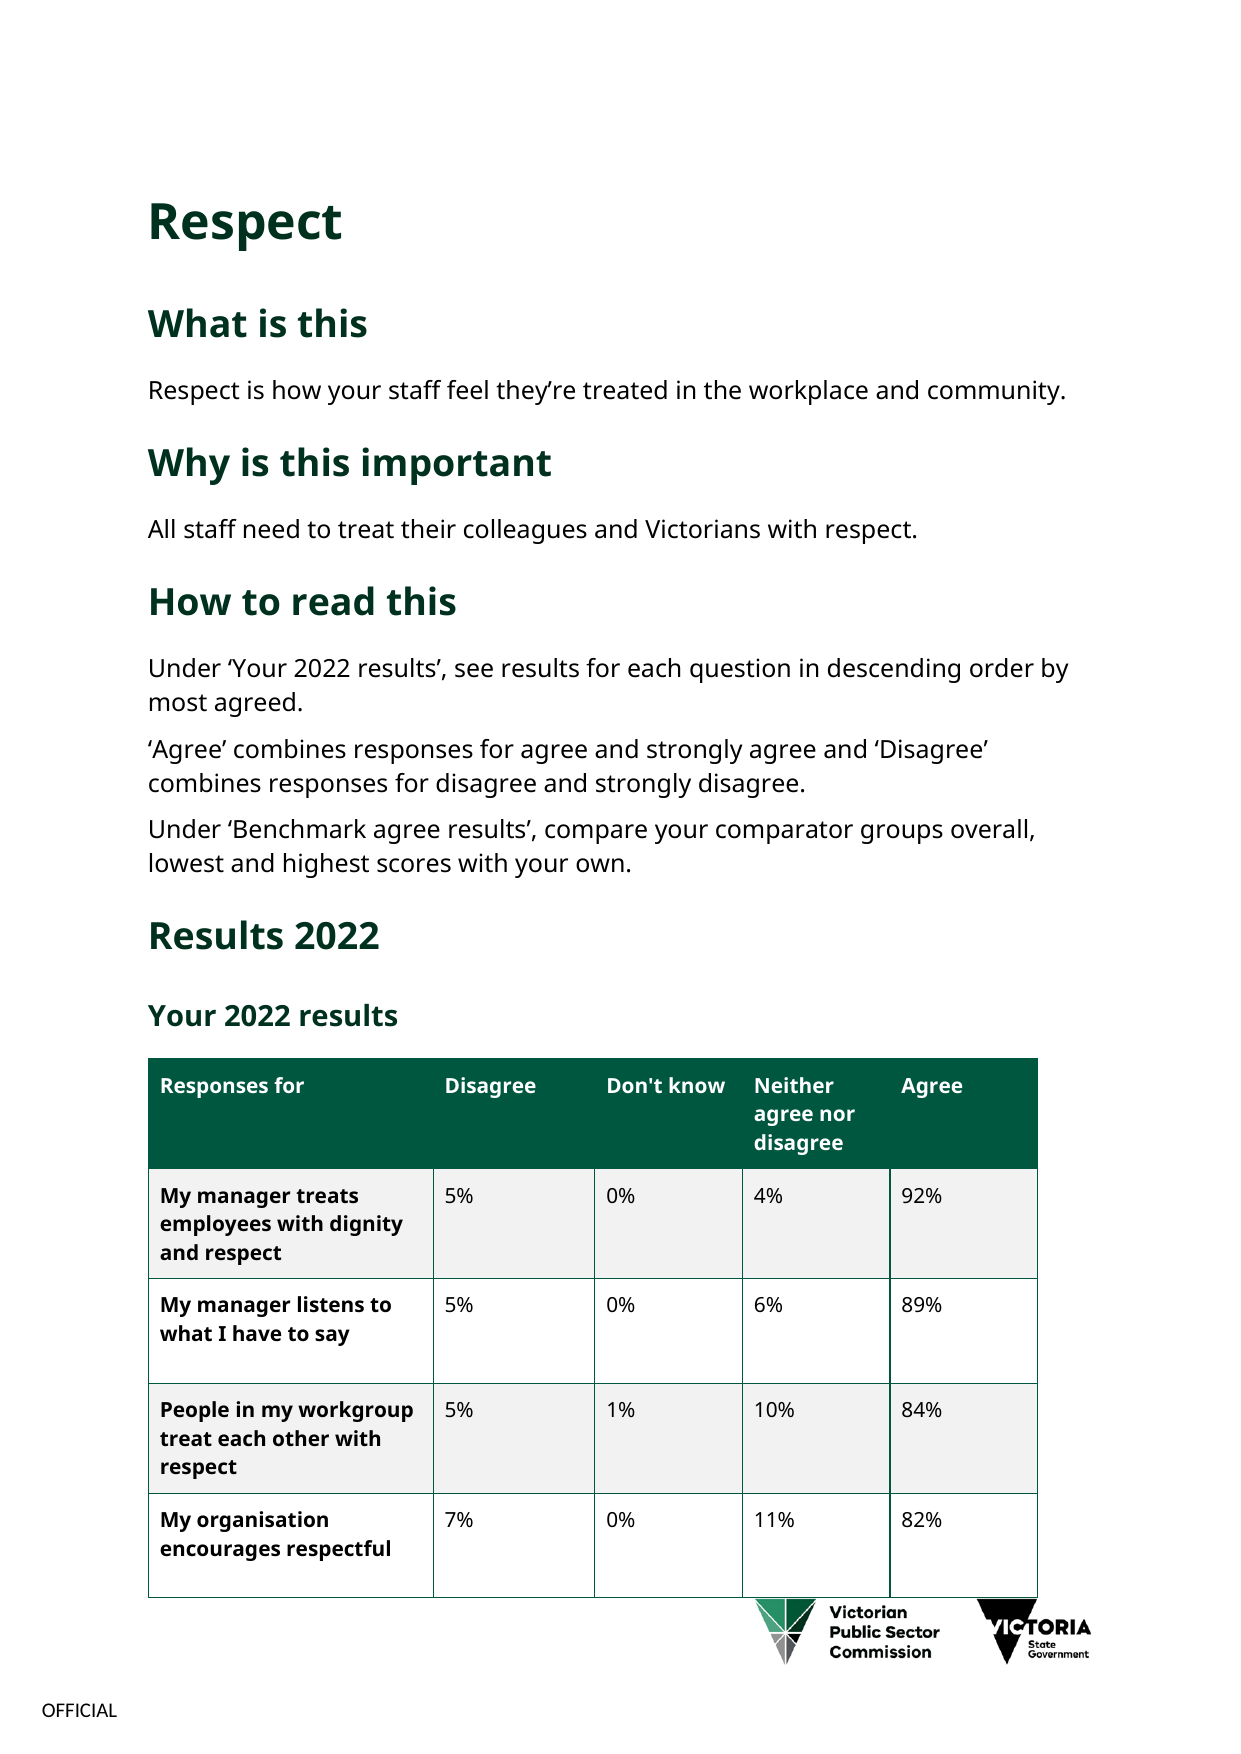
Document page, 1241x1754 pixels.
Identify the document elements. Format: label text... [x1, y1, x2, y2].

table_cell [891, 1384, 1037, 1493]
subtitle Results 2022 [148, 909, 1092, 960]
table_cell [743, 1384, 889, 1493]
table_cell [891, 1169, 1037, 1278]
text Respect is how your staff feel they’re treated in the workplace and community. [148, 373, 1092, 407]
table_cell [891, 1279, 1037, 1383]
picture [754, 1598, 1093, 1666]
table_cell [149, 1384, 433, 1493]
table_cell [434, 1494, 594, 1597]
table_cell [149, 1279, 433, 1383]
text All staff need to treat their colleagues and Victorians with respect. [148, 512, 1092, 546]
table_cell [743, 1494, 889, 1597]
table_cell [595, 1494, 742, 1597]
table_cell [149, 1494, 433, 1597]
text Under ‘Benchmark agree results’, compare your comparator groups overall, lowest and highest scores with your own. [148, 812, 1092, 880]
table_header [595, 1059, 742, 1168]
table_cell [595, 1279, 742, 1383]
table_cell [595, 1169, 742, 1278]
text Under ‘Your 2022 results’, see results for each question in descending order by most agreed. [148, 651, 1092, 719]
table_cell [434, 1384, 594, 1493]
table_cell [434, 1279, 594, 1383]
subtitle Your 2022 results [148, 996, 1092, 1035]
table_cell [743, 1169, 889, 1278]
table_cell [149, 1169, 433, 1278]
text ‘Agree’ combines responses for agree and strongly agree and ‘Disagree’ combines responses for disagree and strongly disagree. [148, 731, 1092, 799]
subtitle Respect [148, 186, 1092, 254]
subtitle Why is this important [148, 436, 1092, 487]
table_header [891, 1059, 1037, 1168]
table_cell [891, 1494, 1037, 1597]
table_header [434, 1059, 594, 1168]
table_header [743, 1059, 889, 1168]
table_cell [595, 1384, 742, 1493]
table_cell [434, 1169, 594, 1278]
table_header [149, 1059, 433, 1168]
subtitle What is this [148, 297, 1092, 348]
subtitle How to read this [148, 575, 1092, 626]
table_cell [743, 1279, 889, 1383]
